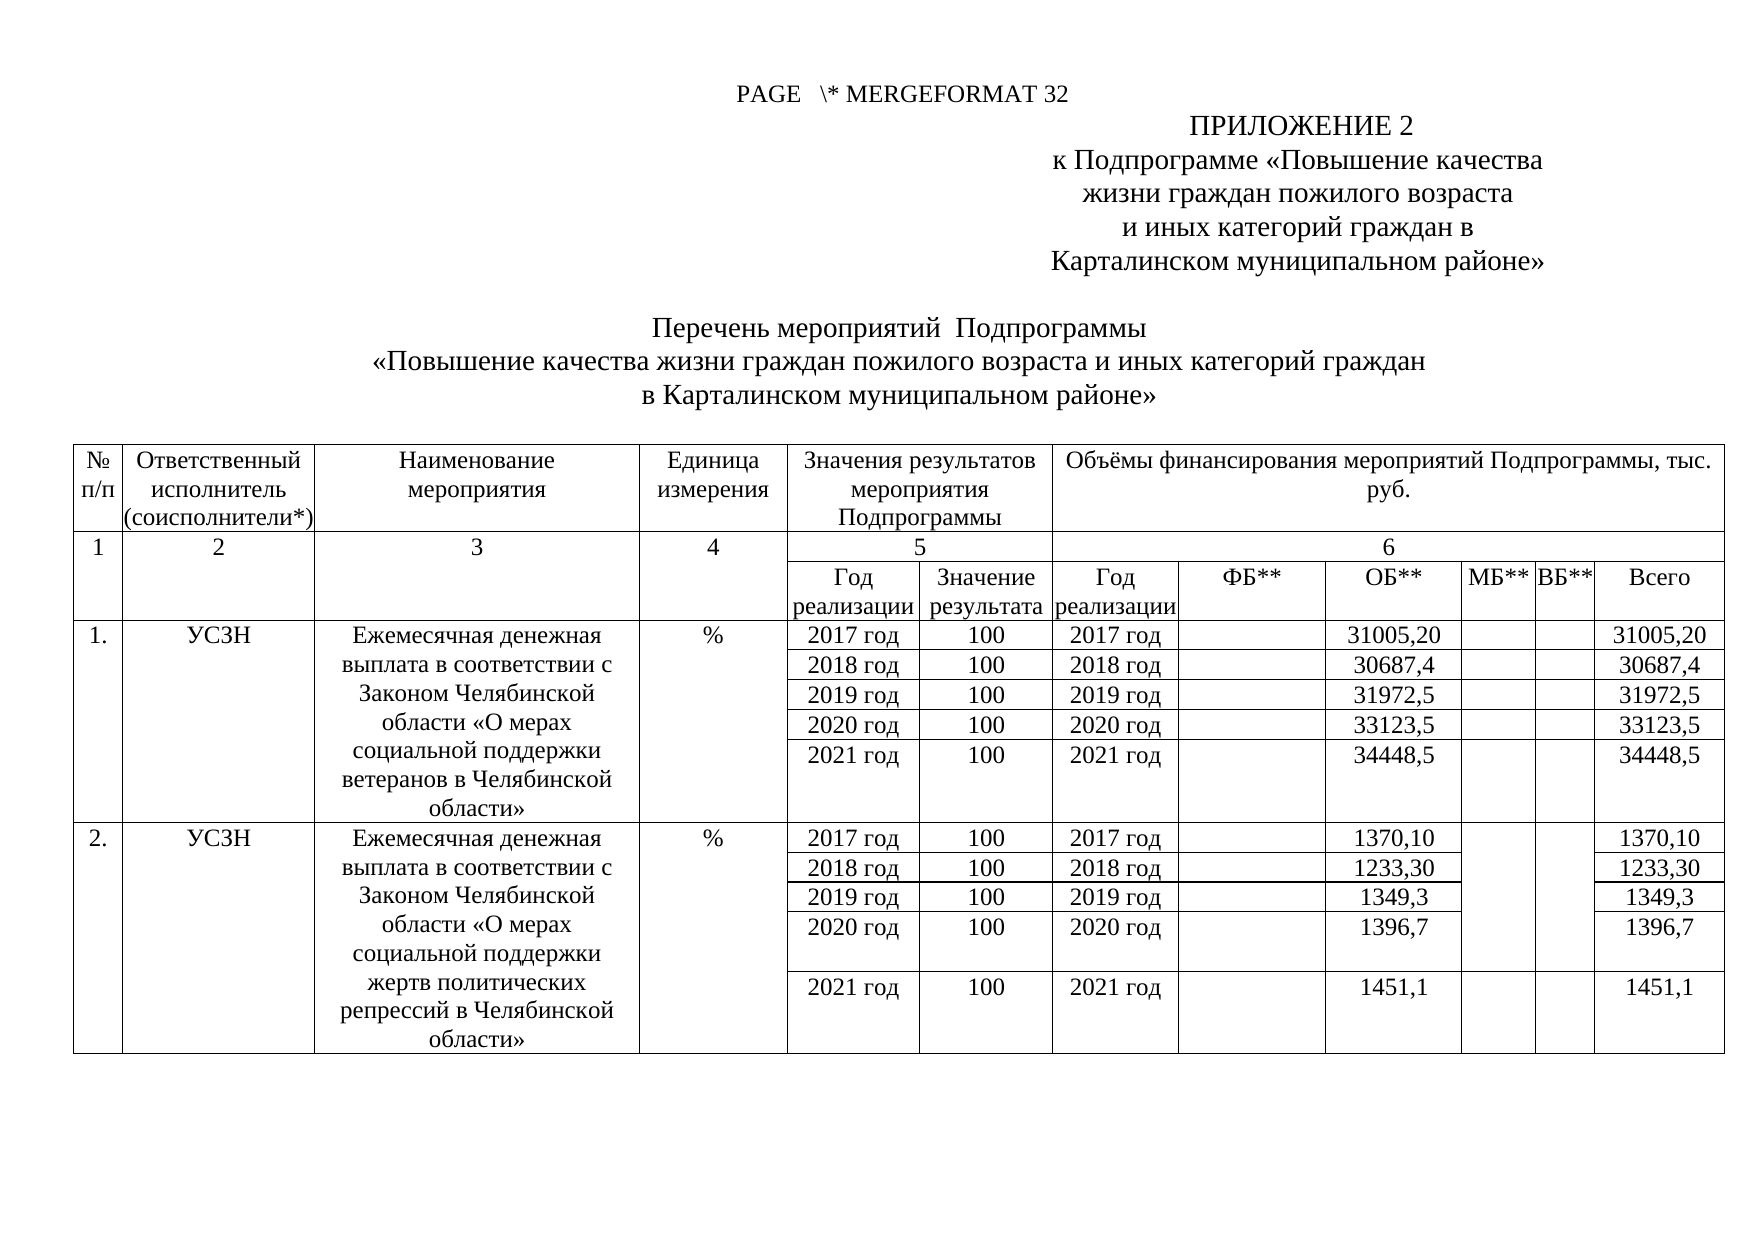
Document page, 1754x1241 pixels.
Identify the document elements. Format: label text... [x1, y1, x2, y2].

text Перечень мероприятий Подпрограммы [118, 310, 1680, 343]
table_cell 33123,5 [1595, 710, 1724, 739]
table_cell Год реализации [1053, 562, 1178, 619]
table_cell 2020 год [788, 912, 919, 971]
table_cell Всего [1595, 562, 1724, 619]
table_cell [1536, 823, 1594, 971]
table_cell [1179, 740, 1325, 822]
table_cell 2021 год [788, 740, 919, 822]
table_cell [1179, 823, 1325, 852]
table_cell 1 [74, 532, 122, 619]
text «Повышение качества жизни граждан пожилого возраста и иных категорий граждан [118, 343, 1680, 377]
table_cell [1179, 883, 1325, 911]
table_cell [1536, 680, 1594, 709]
table_cell 2018 год [788, 853, 919, 881]
table_cell 4 [640, 532, 787, 619]
text ПРИЛОЖЕНИЕ 2 [916, 108, 1680, 142]
table_cell 31972,5 [1326, 680, 1461, 709]
table_header Значения результатов мероприятия Подпрограммы [788, 445, 1052, 531]
table_cell [1179, 710, 1325, 739]
table_cell 2019 год [1053, 680, 1178, 709]
table_cell 34448,5 [1595, 740, 1724, 822]
table_cell 2020 год [1053, 912, 1178, 971]
table_cell 2. [74, 823, 122, 1053]
table_cell 2017 год [788, 621, 919, 649]
table_cell 1233,30 [1595, 853, 1724, 881]
table_cell [1536, 972, 1594, 1053]
table_cell 6 [1053, 532, 1724, 561]
table_cell 30687,4 [1595, 650, 1724, 679]
table_cell 2021 год [1053, 740, 1178, 822]
table_cell УСЗН [123, 823, 314, 1053]
table_cell [1462, 680, 1535, 709]
table_cell ОБ** [1326, 562, 1461, 619]
table_cell [1462, 650, 1535, 679]
table_cell % [640, 823, 787, 1053]
table_cell МБ** [1462, 562, 1535, 619]
table_cell 2018 год [1053, 650, 1178, 679]
table_cell [1536, 740, 1594, 822]
table_cell [1179, 621, 1325, 649]
table_cell % [640, 621, 787, 822]
table_cell 100 [920, 710, 1052, 739]
table_cell Ежемесячная денежная выплата в соответствии с Законом Челябинской области «О мерах социальной поддержки жертв политических репрессий в Челябинской области» [315, 823, 639, 1053]
table_cell 2017 год [788, 823, 919, 852]
table_cell 2020 год [788, 710, 919, 739]
table_cell [1536, 621, 1594, 649]
table_cell 31005,20 [1595, 621, 1724, 649]
table_cell 2 [123, 532, 314, 619]
table_cell [1462, 972, 1535, 1053]
table_cell [1462, 823, 1535, 971]
table_cell [1462, 740, 1535, 822]
table_cell 2021 год [1053, 972, 1178, 1053]
table_cell 31005,20 [1326, 621, 1461, 649]
table_header Единица измерения [640, 445, 787, 531]
table_cell 100 [920, 883, 1052, 911]
table_cell [1179, 650, 1325, 679]
table_cell 100 [920, 823, 1052, 852]
table_cell [1179, 680, 1325, 709]
table_cell 5 [788, 532, 1052, 561]
table_cell 2020 год [1053, 710, 1178, 739]
table_cell 100 [920, 650, 1052, 679]
table_cell 2019 год [1053, 883, 1178, 911]
text жизни граждан пожилого возраста [916, 176, 1680, 209]
table_cell 100 [920, 853, 1052, 881]
text к Подпрограмме «Повышение качества [916, 142, 1680, 176]
table_cell [1179, 853, 1325, 881]
table_cell 31972,5 [1595, 680, 1724, 709]
table_cell 33123,5 [1326, 710, 1461, 739]
table_cell 2019 год [788, 883, 919, 911]
table_cell 30687,4 [1326, 650, 1461, 679]
table_cell Ежемесячная денежная выплата в соответствии с Законом Челябинской области «О мерах социальной поддержки ветеранов в Челябинской области» [315, 621, 639, 822]
table_header Объёмы финансирования мероприятий Подпрограммы, тыс. руб. [1053, 445, 1724, 531]
table_cell 3 [315, 532, 639, 619]
table_cell 1349,3 [1595, 883, 1724, 911]
table_cell [1462, 710, 1535, 739]
table_header Ответственный исполнитель (соисполнители*) [123, 445, 314, 531]
table_cell 2017 год [1053, 823, 1178, 852]
table_cell 1349,3 [1326, 883, 1461, 911]
table_cell 2017 год [1053, 621, 1178, 649]
table_cell 1. [74, 621, 122, 822]
text и иных категорий граждан в [916, 209, 1680, 243]
table_cell 100 [920, 621, 1052, 649]
table_cell [1536, 650, 1594, 679]
table_cell 100 [920, 972, 1052, 1053]
table_cell УСЗН [123, 621, 314, 822]
table_cell [1179, 912, 1325, 971]
table_cell [1536, 710, 1594, 739]
table_cell 1451,1 [1326, 972, 1461, 1053]
table_cell 34448,5 [1326, 740, 1461, 822]
table_cell 100 [920, 740, 1052, 822]
table_cell 1396,7 [1595, 912, 1724, 971]
table_cell ВБ** [1536, 562, 1594, 619]
table_cell 100 [920, 912, 1052, 971]
table_cell 2018 год [1053, 853, 1178, 881]
table_cell Значение результата [920, 562, 1052, 619]
table_cell 100 [920, 680, 1052, 709]
table_cell 2019 год [788, 680, 919, 709]
table_cell 1396,7 [1326, 912, 1461, 971]
table_cell 2021 год [788, 972, 919, 1053]
table_cell [1462, 621, 1535, 649]
text в Карталинском муниципальном районе» [118, 377, 1680, 410]
table_cell 1370,10 [1595, 823, 1724, 852]
table_cell 1451,1 [1595, 972, 1724, 1053]
text Карталинском муниципальном районе» [916, 243, 1680, 276]
table_cell ФБ** [1179, 562, 1325, 619]
table_cell 2018 год [788, 650, 919, 679]
table_cell 1370,10 [1326, 823, 1461, 852]
table_header № п/п [74, 445, 122, 531]
table_cell [1179, 972, 1325, 1053]
table_cell 1233,30 [1326, 853, 1461, 881]
table_header Наименование мероприятия [315, 445, 639, 531]
table_cell Год реализации [788, 562, 919, 619]
